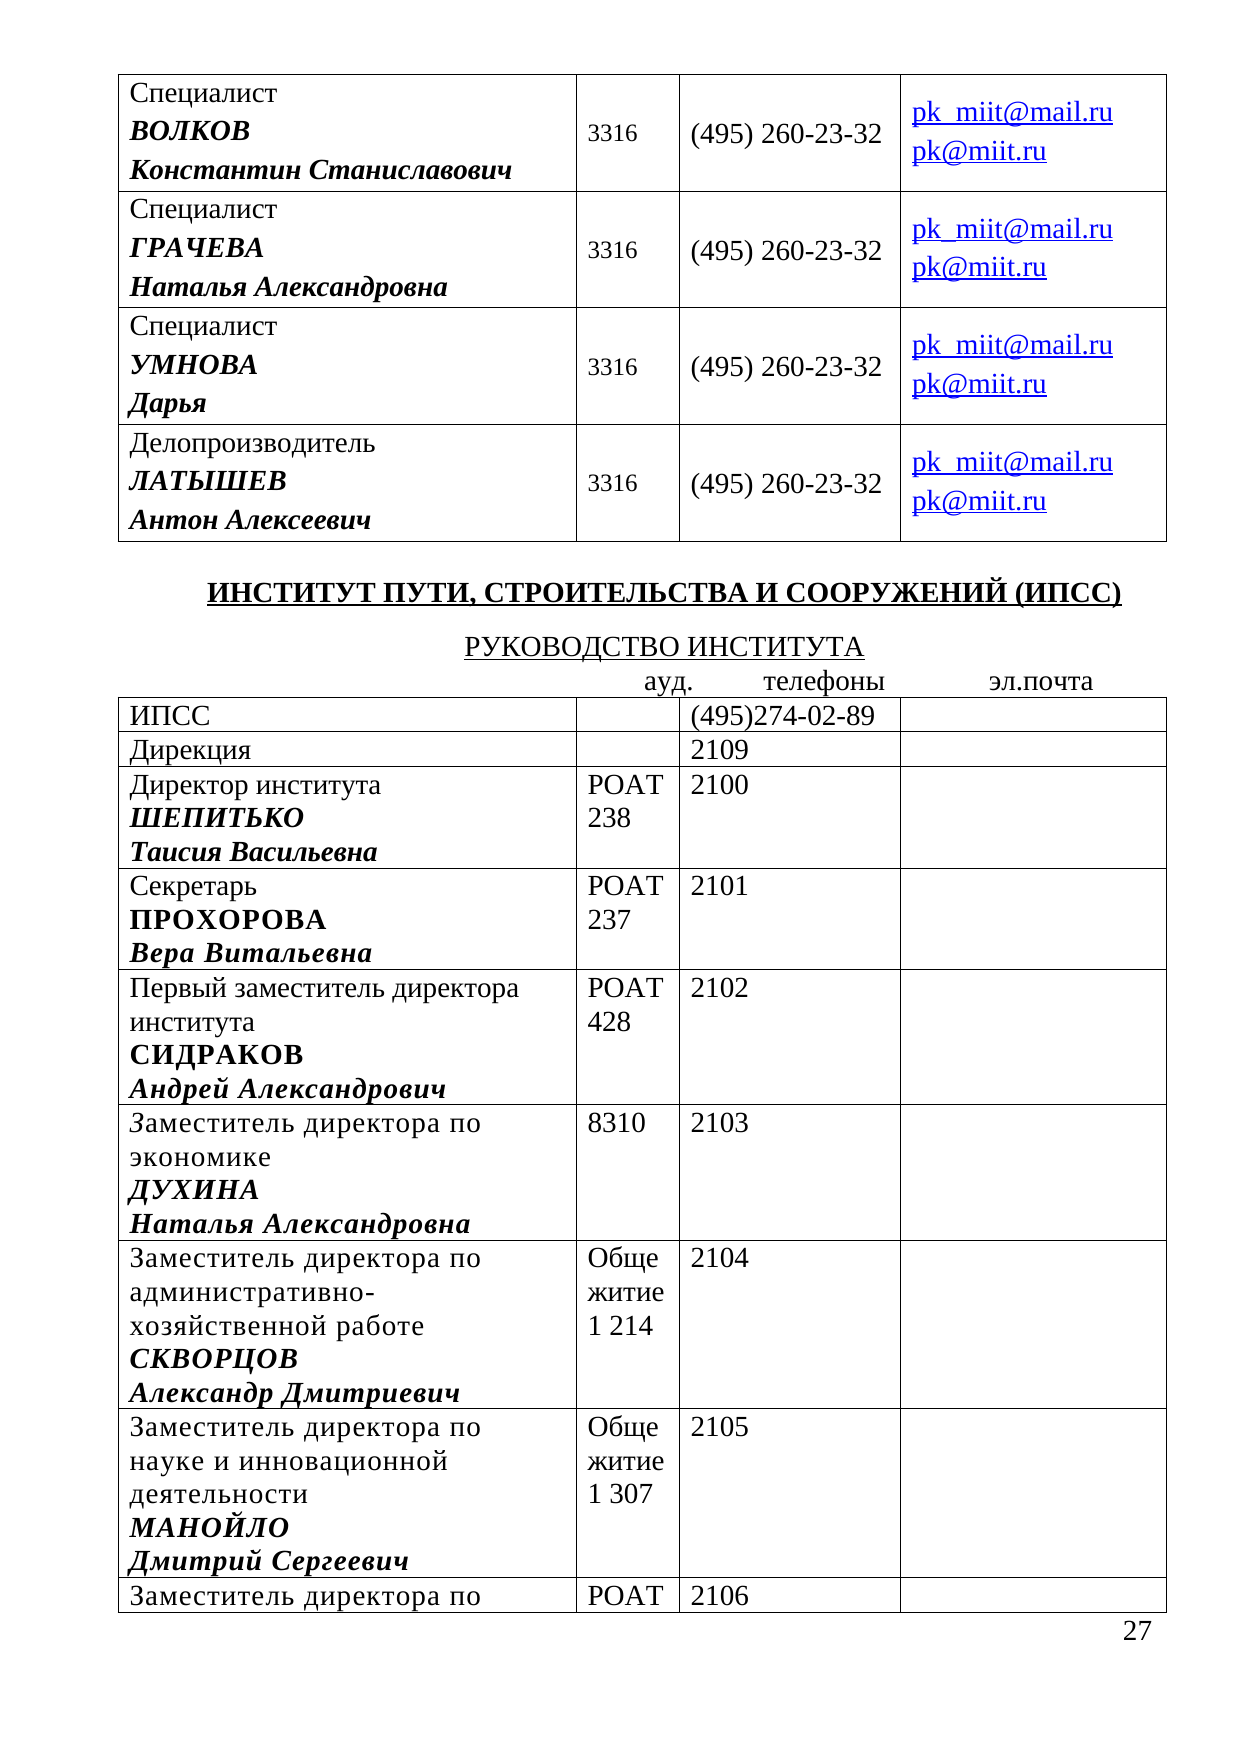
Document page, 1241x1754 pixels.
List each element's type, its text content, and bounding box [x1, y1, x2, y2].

subtitle РУКОВОДСТВО ИНСТИТУТА [177, 629, 1152, 663]
table_cell 3316 [577, 192, 679, 307]
table_cell Общежитие1 307 [577, 1409, 679, 1577]
table_cell Дирекция [119, 732, 576, 766]
table_cell РОАТ 428 [577, 970, 679, 1104]
table_cell (495) 260-23-32 [680, 75, 900, 191]
table_cell РОАТ 238 [577, 767, 679, 867]
table_cell [901, 1409, 1166, 1577]
table_cell 2105 [680, 1409, 900, 1577]
text ауд. телефоны эл.почта [177, 663, 1152, 697]
table_cell [577, 732, 679, 766]
table_cell Секретарь ПРОХОРОВА Вера Витальевна [119, 869, 576, 969]
table_cell pk_miit@mail.ru pk@miit.ru [901, 425, 1166, 541]
table_cell Делопроизводитель ЛАТЫШЕВ Антон Алексеевич [119, 425, 576, 541]
table_cell Специалист УМНОВА Дарья [119, 308, 576, 424]
table_cell 2104 [680, 1241, 900, 1408]
table_cell РОАТ 237 [577, 869, 679, 969]
table_cell 2109 [680, 732, 900, 766]
table_cell (495) 260-23-32 [680, 192, 900, 307]
table_cell (495) 260-23-32 [680, 425, 900, 541]
table_cell 3316 [577, 425, 679, 541]
table_cell [901, 1578, 1166, 1612]
table_cell Специалист ГРАЧЕВА Наталья Александровна [119, 192, 576, 307]
table_header [901, 698, 1166, 731]
table_cell [901, 767, 1166, 867]
table_cell 3316 [577, 75, 679, 191]
table_cell Заместитель директора по административно-хозяйственной работе СКВОРЦОВ Александр Дмитриевич [119, 1241, 576, 1408]
table_cell [901, 1105, 1166, 1239]
table_cell Первый заместитель директора института СИДРАКОВ Андрей Александрович [119, 970, 576, 1104]
table_cell 3316 [577, 308, 679, 424]
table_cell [901, 75, 1166, 191]
table_cell Директор института ШЕПИТЬКО Таисия Васильевна [119, 767, 576, 867]
table_header ИПСС [119, 698, 576, 731]
table_header [577, 698, 679, 731]
table_cell [901, 1241, 1166, 1408]
table_cell Заместитель директора по науке и инновационной деятельности МАНОЙЛО Дмитрий Сергеевич [119, 1409, 576, 1577]
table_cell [119, 1578, 576, 1612]
table_cell pk_miit@mail.ru pk@miit.ru [901, 192, 1166, 307]
table_cell (495) 260-23-32 [680, 308, 900, 424]
table_cell 2103 [680, 1105, 900, 1239]
table_cell 2101 [680, 869, 900, 969]
table_cell [901, 970, 1166, 1104]
table_cell 2106 [680, 1578, 900, 1612]
subtitle ИНСТИТУТ ПУТИ, СТРОИТЕЛЬСТВА И СООРУЖЕНИЙ (ИПСС) [177, 575, 1152, 609]
table_header (495)274-02-89 [680, 698, 900, 731]
table_cell 2100 [680, 767, 900, 867]
table_cell 8310 [577, 1105, 679, 1239]
table_cell РОАТ 236 [577, 1578, 679, 1612]
table_cell pk_miit@mail.ru pk@miit.ru [901, 308, 1166, 424]
table_cell [901, 732, 1166, 766]
table_cell [901, 869, 1166, 969]
table_cell Общежитие1 214 [577, 1241, 679, 1408]
table_cell Заместитель директора по экономике ДУХИНА Наталья Александровна [119, 1105, 576, 1239]
table_cell Специалист ВОЛКОВ Константин Станиславович [119, 75, 576, 191]
table_cell 2102 [680, 970, 900, 1104]
